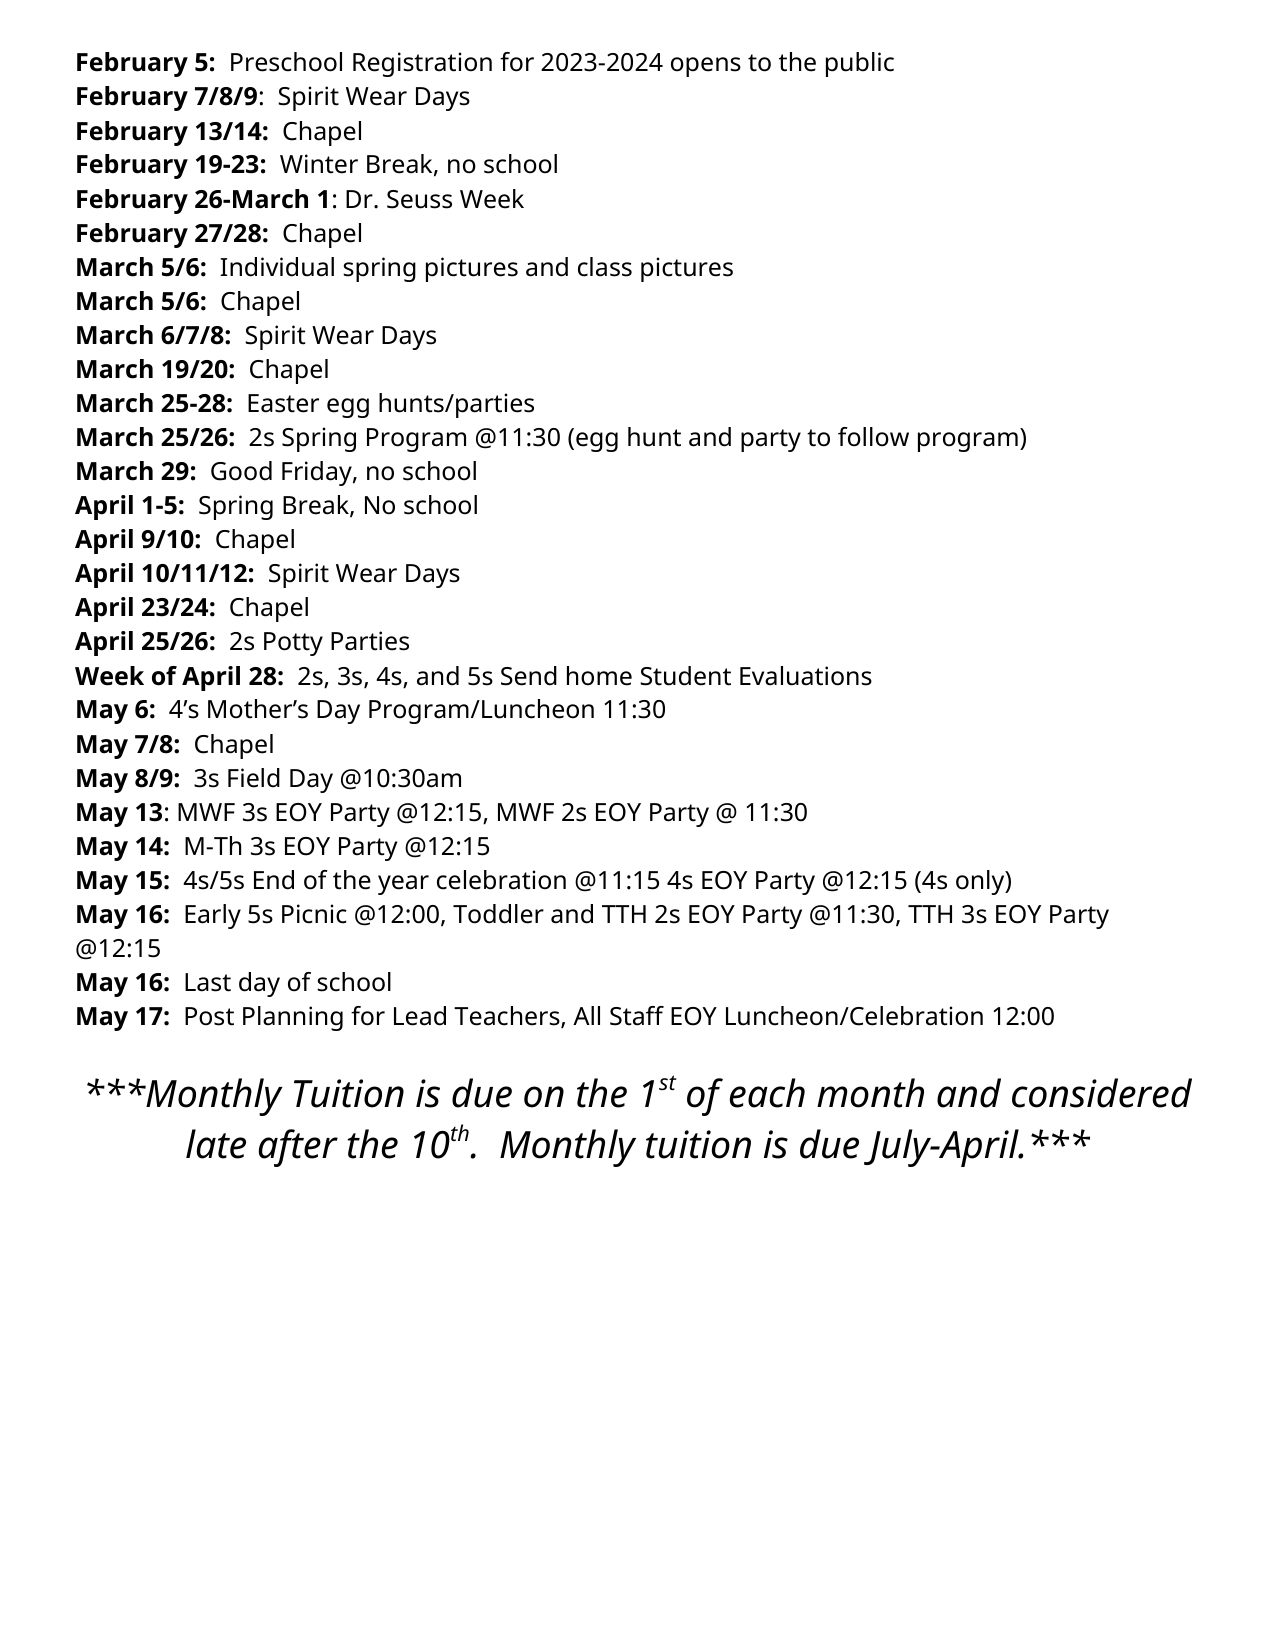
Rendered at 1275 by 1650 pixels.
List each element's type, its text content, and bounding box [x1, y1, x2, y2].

text March 5/6: Chapel [75, 283, 1200, 317]
text April 9/10: Chapel [75, 522, 1200, 556]
text May 16: Early 5s Picnic @12:00, Toddler and TTH 2s EOY Party @11:30, TTH 3s EOY Party @12:15 [75, 897, 1200, 965]
text February 7/8/9: Spirit Wear Days [75, 79, 1200, 113]
text May 13: MWF 3s EOY Party @12:15, MWF 2s EOY Party @ 11:30 [75, 794, 1200, 828]
text February 5: Preschool Registration for 2023-2024 opens to the public [75, 45, 1200, 79]
text May 15: 4s/5s End of the year celebration @11:15 4s EOY Party @12:15 (4s only) [75, 862, 1200, 897]
text February 13/14: Chapel [75, 113, 1200, 147]
text March 29: Good Friday, no school [75, 454, 1200, 488]
text May 16: Last day of school [75, 965, 1200, 999]
text March 19/20: Chapel [75, 352, 1200, 386]
text May 14: M-Th 3s EOY Party @12:15 [75, 828, 1200, 862]
text February 27/28: Chapel [75, 215, 1200, 249]
text May 7/8: Chapel [75, 726, 1200, 760]
text Week of April 28: 2s, 3s, 4s, and 5s Send home Student Evaluations [75, 658, 1200, 692]
text February 26-March 1: Dr. Seuss Week [75, 181, 1200, 215]
text May 17: Post Planning for Lead Teachers, All Staff EOY Luncheon/Celebration 12:00 [75, 999, 1200, 1033]
text March 25/26: 2s Spring Program @11:30 (egg hunt and party to follow program) [75, 420, 1200, 454]
text February 19-23: Winter Break, no school [75, 147, 1200, 181]
text April 25/26: 2s Potty Parties [75, 624, 1200, 658]
text April 1-5: Spring Break, No school [75, 488, 1200, 522]
text March 25-28: Easter egg hunts/parties [75, 386, 1200, 420]
text March 5/6: Individual spring pictures and class pictures [75, 249, 1200, 283]
text May 8/9: 3s Field Day @10:30am [75, 760, 1200, 794]
text May 6: 4’s Mother’s Day Program/Luncheon 11:30 [75, 692, 1200, 726]
text March 6/7/8: Spirit Wear Days [75, 317, 1200, 352]
text April 10/11/12: Spirit Wear Days [75, 556, 1200, 590]
text ***Monthly Tuition is due on the 1st of each month and considered late after the 10th. Monthly tuition is due July-April.*** [75, 1067, 1200, 1169]
text April 23/24: Chapel [75, 590, 1200, 624]
